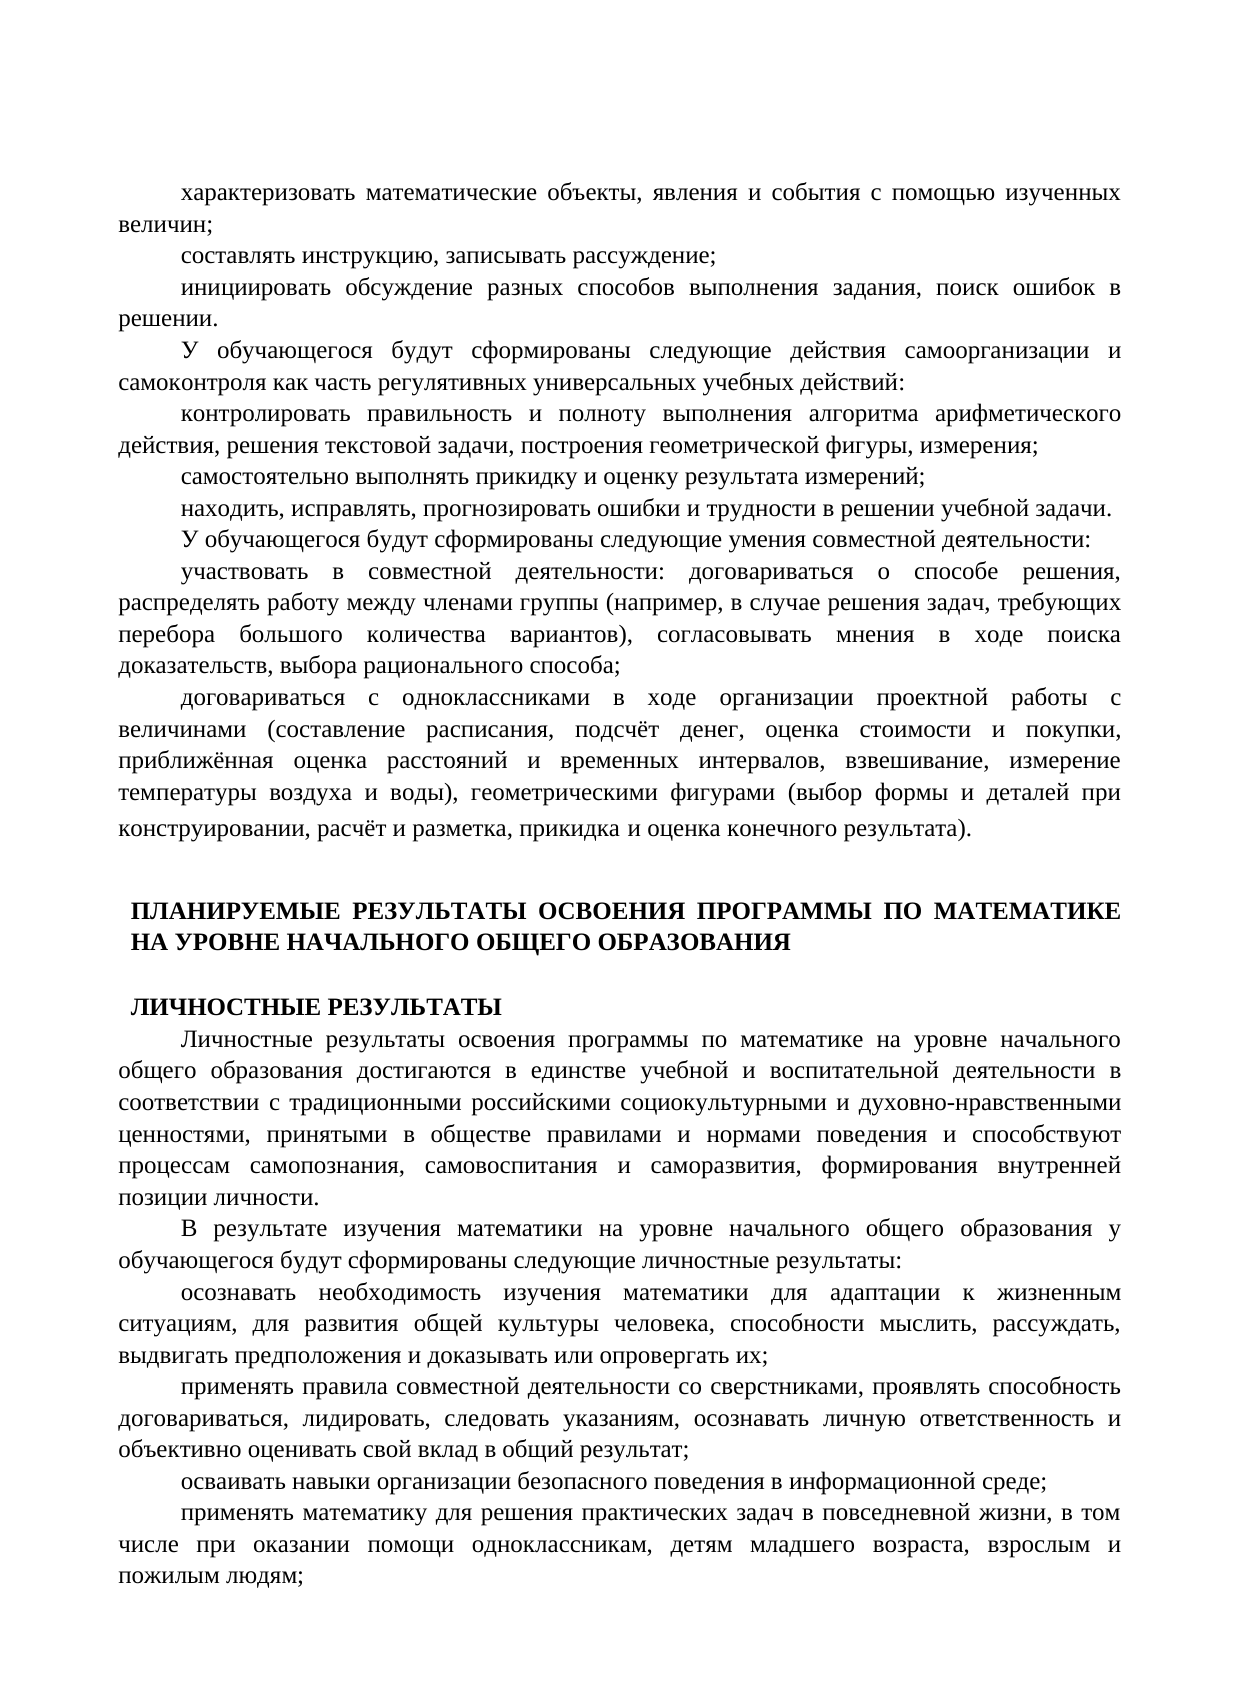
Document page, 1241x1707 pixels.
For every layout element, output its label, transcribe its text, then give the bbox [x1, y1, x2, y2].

text осознавать необходимость изучения математики для адаптации к жизненным ситуациям, для развития общей культуры человека, способности мыслить, рассуждать, выдвигать предположения и доказывать или опровергать их; [118, 1277, 1122, 1368]
text ПЛАНИРУЕМЫЕ РЕЗУЛЬТАТЫ ОСВОЕНИЯ ПРОГРАММЫ ПО МАТЕМАТИКЕ НА УРОВНЕ НАЧАЛЬНОГО ОБЩЕГО ОБРАЗОВАНИЯ [131, 896, 1122, 956]
text применять математику для решения практических задач в повседневной жизни, в том числе при оказании помощи одноклассникам, детям младшего возраста, взрослым и пожилым людям; [118, 1497, 1122, 1589]
text договариваться с одноклассниками в ходе организации проектной работы с величинами (составление расписания, подсчёт денег, оценка стоимости и покупки, приближённая оценка расстояний и временных интервалов, взвешивание, измерение температуры воздуха и воды), геометрическими фигурами (выбор формы и деталей при конструировании, расчёт и разметка, прикидка и оценка конечного результата). [118, 682, 1122, 842]
text контролировать правильность и полноту выполнения алгоритма арифметического действия, решения текстовой задачи, построения геометрической фигуры, измерения; [118, 398, 1122, 458]
text Личностные результаты освоения программы по математике на уровне начального общего образования достигаются в единстве учебной и воспитательной деятельности в соответствии с традиционными российскими социокультурными и духовно-нравственными ценностями, принятыми в обществе правилами и нормами поведения и способствуют процессам самопознания, самовоспитания и саморазвития, формирования внутренней позиции личности. [118, 1024, 1122, 1211]
text инициировать обсуждение разных способов выполнения задания, поиск ошибок в решении. [118, 272, 1122, 332]
text У обучающегося будут сформированы следующие действия самоорганизации и самоконтроля как часть регулятивных универсальных учебных действий: [118, 335, 1122, 395]
text ЛИЧНОСТНЫЕ РЕЗУЛЬТАТЫ [131, 992, 1122, 1021]
text характеризовать математические объекты, явления и события с помощью изученных величин; [118, 177, 1122, 237]
text составлять инструкцию, записывать рассуждение; [118, 240, 1122, 269]
text находить, исправлять, прогнозировать ошибки и трудности в решении учебной задачи. [118, 493, 1122, 522]
text В результате изучения математики на уровне начального общего образования у обучающегося будут сформированы следующие личностные результаты: [118, 1213, 1122, 1274]
text участвовать в совместной деятельности: договариваться о способе решения, распределять работу между членами группы (например, в случае решения задач, требующих перебора большого количества вариантов), согласовывать мнения в ходе поиска доказательств, выбора рационального способа; [118, 556, 1122, 679]
text применять правила совместной деятельности со сверстниками, проявлять способность договариваться, лидировать, следовать указаниям, осознавать личную ответственность и объективно оценивать свой вклад в общий результат; [118, 1371, 1122, 1463]
text самостоятельно выполнять прикидку и оценку результата измерений; [118, 461, 1122, 490]
text осваивать навыки организации безопасного поведения в информационной среде; [118, 1466, 1122, 1495]
text У обучающегося будут сформированы следующие умения совместной деятельности: [118, 524, 1122, 553]
